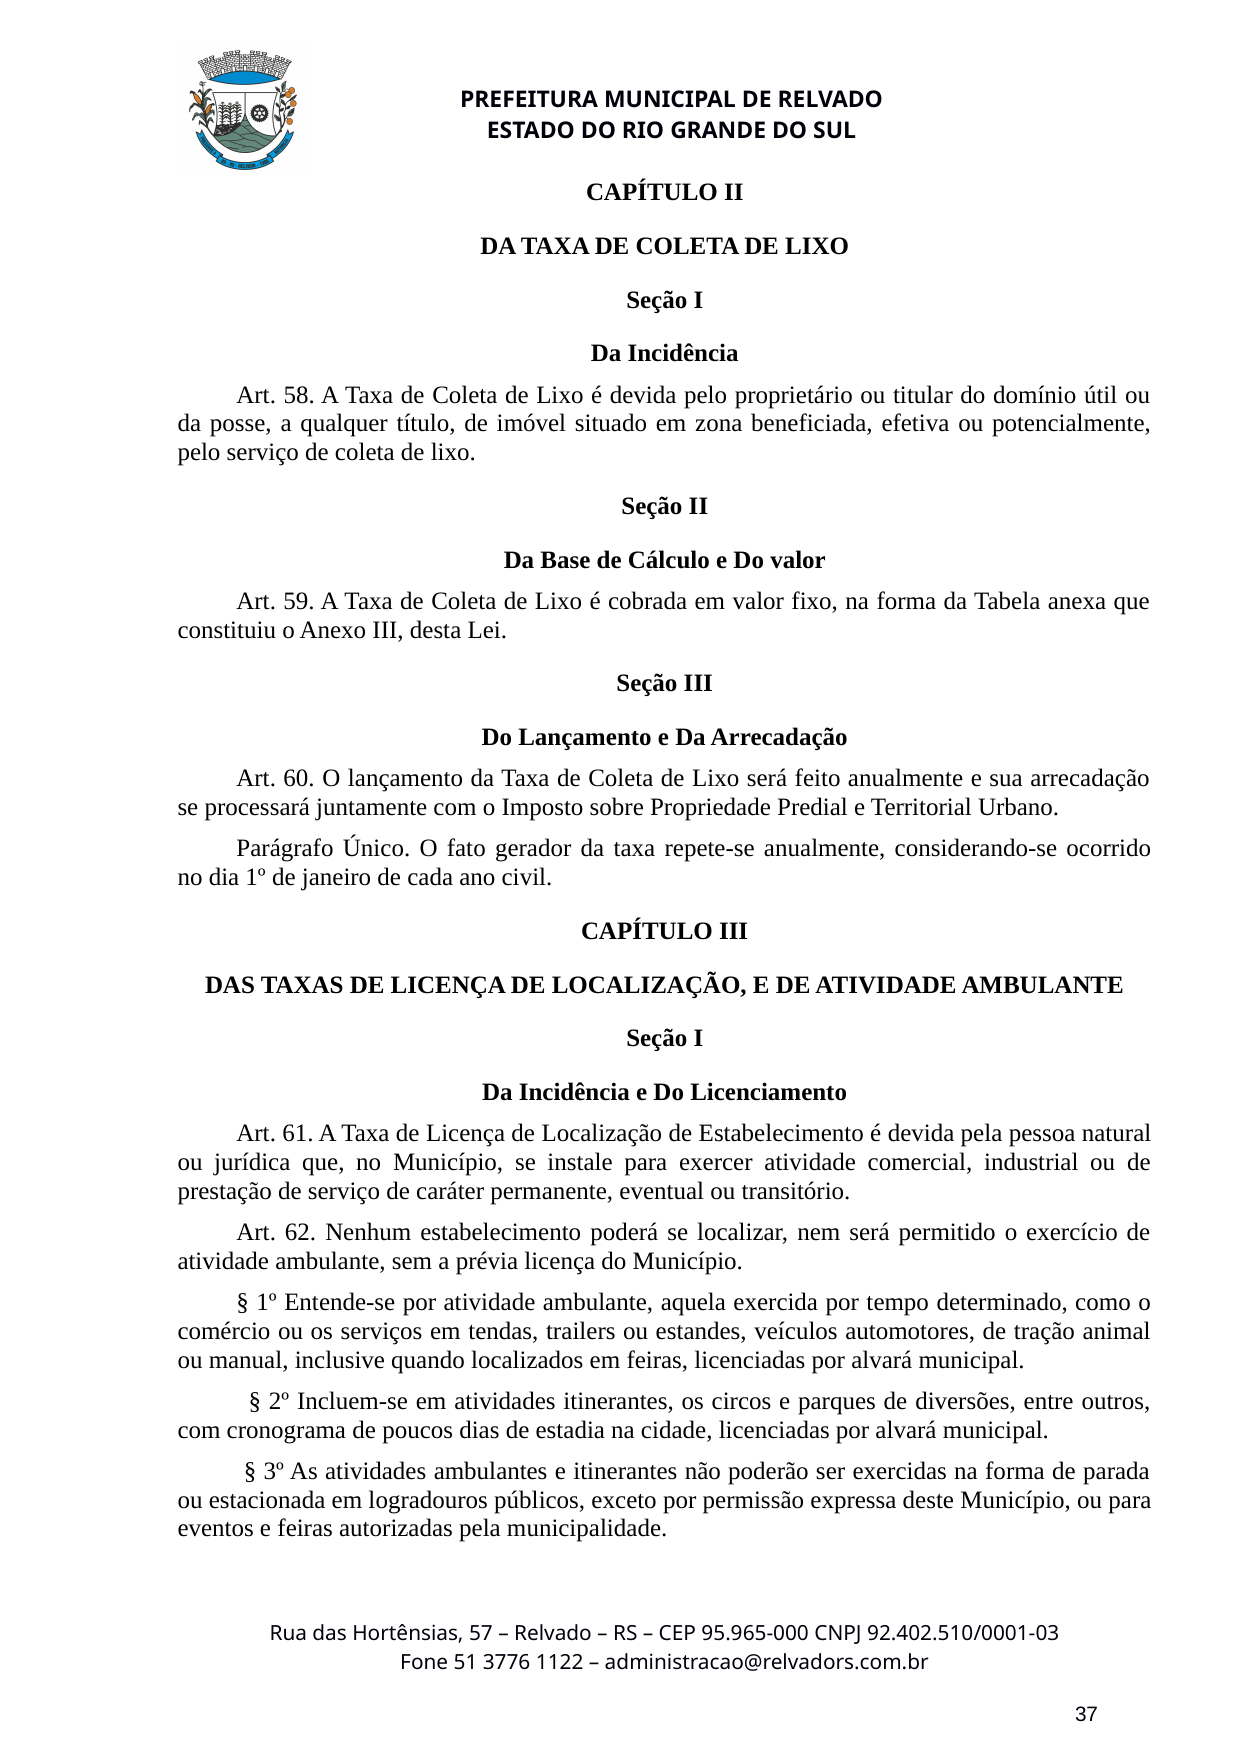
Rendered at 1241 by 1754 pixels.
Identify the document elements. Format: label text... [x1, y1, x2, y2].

text Art. 62. Nenhum estabelecimento poderá se localizar, nem será permitido o exercício de atividade ambulante, sem a prévia licença do Município. [177, 1217, 1152, 1275]
subtitle Seção I [177, 1023, 1152, 1052]
subtitle CAPÍTULO II [177, 177, 1152, 206]
subtitle CAPÍTULO III [177, 916, 1152, 945]
text § 3º As atividades ambulantes e itinerantes não poderão ser exercidas na forma de parada ou estacionada em logradouros públicos, exceto por permissão expressa deste Município, ou para eventos e feiras autorizadas pela municipalidade. [177, 1456, 1152, 1542]
subtitle Da Base de Cálculo e Do valor [177, 545, 1152, 573]
text Parágrafo Único. O fato gerador da taxa repete-se anualmente, considerando-se ocorrido no dia 1º de janeiro de cada ano civil. [177, 833, 1152, 891]
subtitle DAS TAXAS DE LICENÇA DE LOCALIZAÇÃO, E DE ATIVIDADE AMBULANTE [177, 970, 1152, 998]
subtitle Seção III [177, 668, 1152, 697]
subtitle Seção I [177, 285, 1152, 313]
text Art. 61. A Taxa de Licença de Localização de Estabelecimento é devida pela pessoa natural ou jurídica que, no Município, se instale para exercer atividade comercial, industrial ou de prestação de serviço de caráter permanente, eventual ou transitório. [177, 1118, 1152, 1205]
subtitle DA TAXA DE COLETA DE LIXO [177, 231, 1152, 260]
text Art. 58. A Taxa de Coleta de Lixo é devida pelo proprietário ou titular do domínio útil ou da posse, a qualquer título, de imóvel situado em zona beneficiada, efetiva ou potencialmente, pelo serviço de coleta de lixo. [177, 380, 1152, 466]
text Art. 60. O lançamento da Taxa de Coleta de Lixo será feito anualmente e sua arrecadação se processará juntamente com o Imposto sobre Propriedade Predial e Territorial Urbano. [177, 763, 1152, 821]
text § 1º Entende-se por atividade ambulante, aquela exercida por tempo determinado, como o comércio ou os serviços em tendas, trailers ou estandes, veículos automotores, de tração animal ou manual, inclusive quando localizados em feiras, licenciadas por alvará municipal. [177, 1287, 1152, 1373]
text § 2º Incluem-se em atividades itinerantes, os circos e parques de diversões, entre outros, com cronograma de poucos dias de estadia na cidade, licenciadas por alvará municipal. [177, 1386, 1152, 1443]
subtitle Da Incidência e Do Licenciamento [177, 1077, 1152, 1106]
subtitle Da Incidência [177, 338, 1152, 367]
subtitle Seção II [177, 491, 1152, 520]
picture [177, 44, 309, 176]
text Art. 59. A Taxa de Coleta de Lixo é cobrada em valor fixo, na forma da Tabela anexa que constituiu o Anexo III, desta Lei. [177, 586, 1152, 643]
subtitle Do Lançamento e Da Arrecadação [177, 722, 1152, 751]
